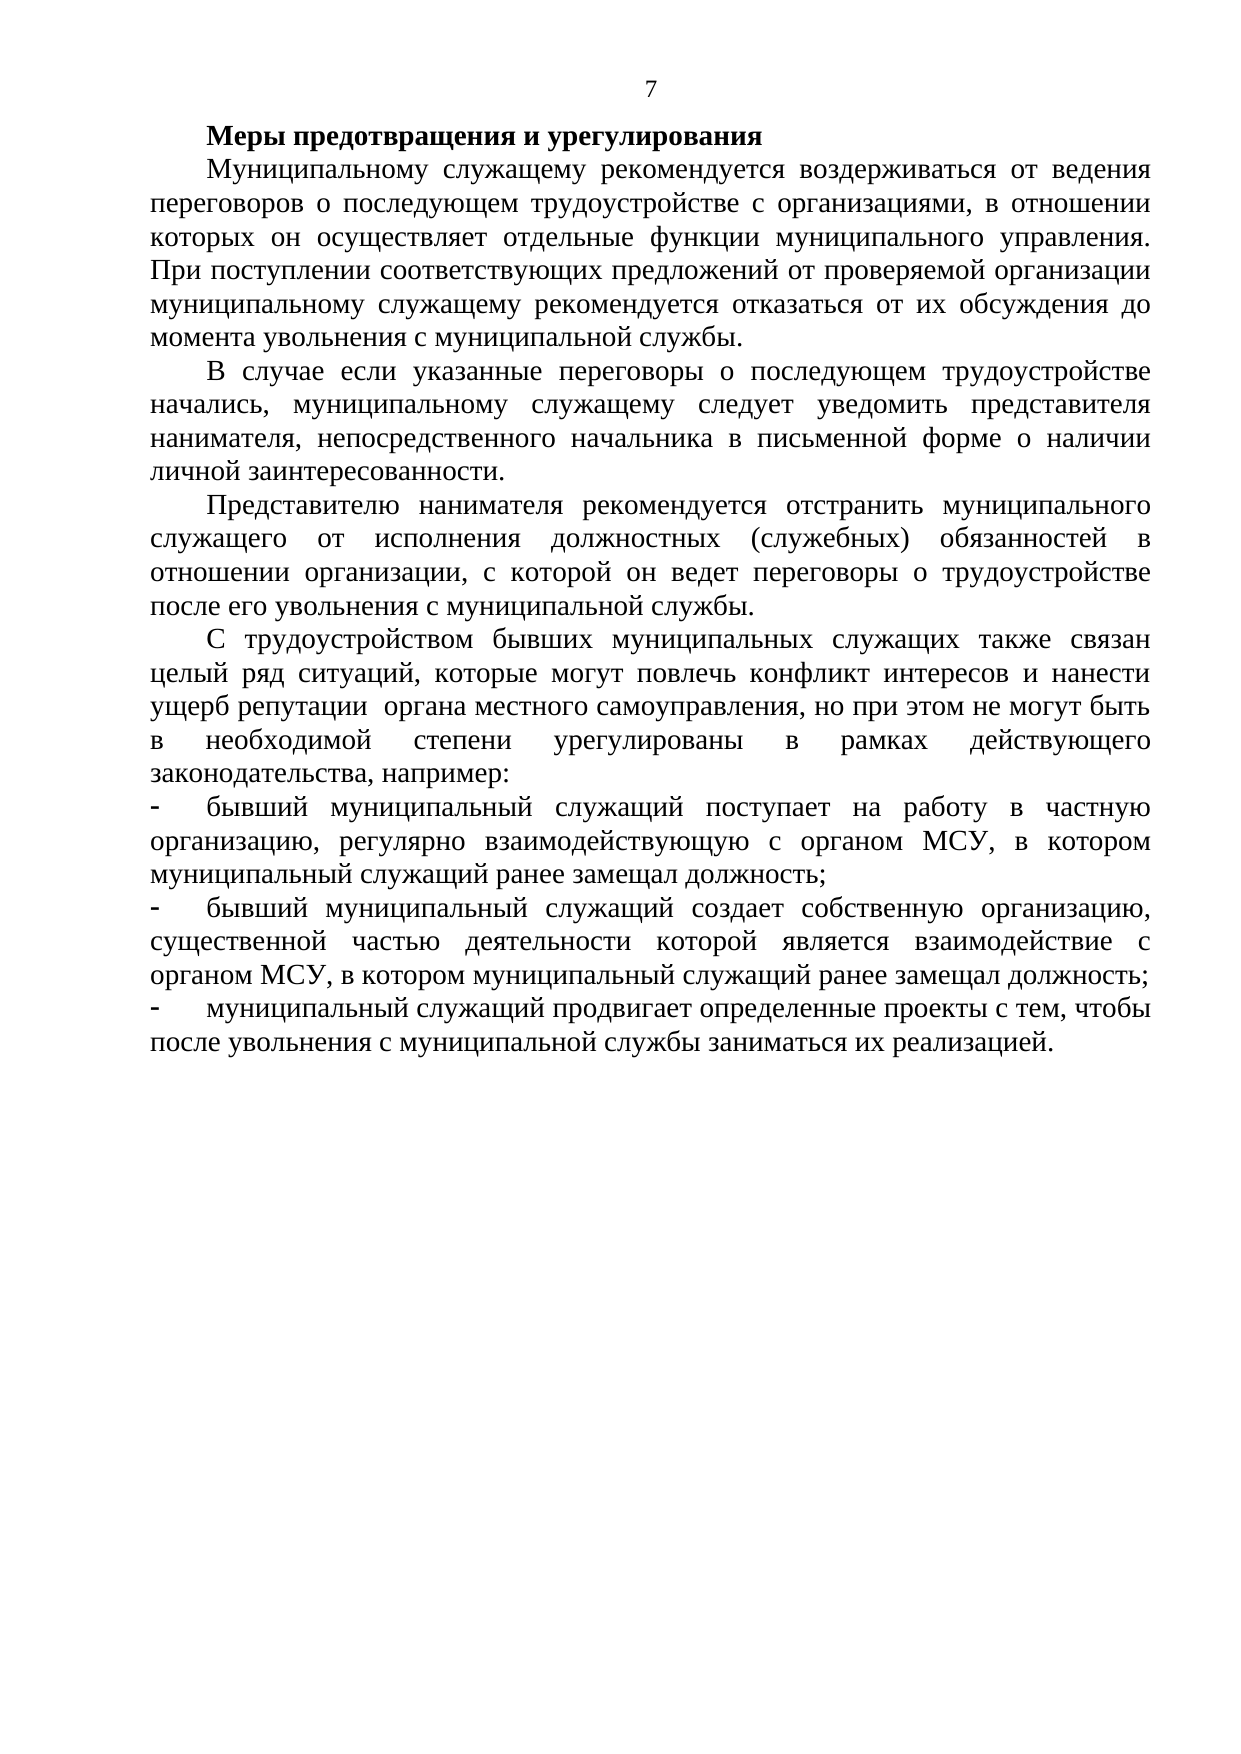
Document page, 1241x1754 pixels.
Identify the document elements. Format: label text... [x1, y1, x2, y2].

text В случае если указанные переговоры о последующем трудоустройстве начались, муниципальному служащему следует уведомить представителя нанимателя, непосредственного начальника в письменной форме о наличии личной заинтересованности. [150, 353, 1152, 487]
list муниципальный служащий продвигает определенные проекты с тем, чтобы после увольнения с муниципальной службы заниматься их реализацией. [150, 990, 1152, 1058]
list бывший муниципальный служащий создает собственную организацию, существенной частью деятельности которой является взаимодействие с органом МСУ, в котором муниципальный служащий ранее замещал должность; [150, 890, 1152, 990]
list бывший муниципальный служащий поступает на работу в частную организацию, регулярно взаимодействующую с органом МСУ, в котором муниципальный служащий ранее замещал должность; [150, 789, 1152, 890]
text Представителю нанимателя рекомендуется отстранить муниципального служащего от исполнения должностных (служебных) обязанностей в отношении организации, с которой он ведет переговоры о трудоустройстве после его увольнения с муниципальной службы. [150, 487, 1152, 621]
text Муниципальному служащему рекомендуется воздерживаться от ведения переговоров о последующем трудоустройстве с организациями, в отношении которых он осуществляет отдельные функции муниципального управления. При поступлении соответствующих предложений от проверяемой организации муниципальному служащему рекомендуется отказаться от их обсуждения до момента увольнения с муниципальной службы. [150, 152, 1152, 353]
text Меры предотвращения и урегулирования [150, 118, 1152, 152]
text С трудоустройством бывших муниципальных служащих также связан целый ряд ситуаций, которые могут повлечь конфликт интересов и нанести ущерб репутации органа местного самоуправления, но при этом не могут быть в необходимой степени урегулированы в рамках действующего законодательства, например: [150, 621, 1152, 789]
